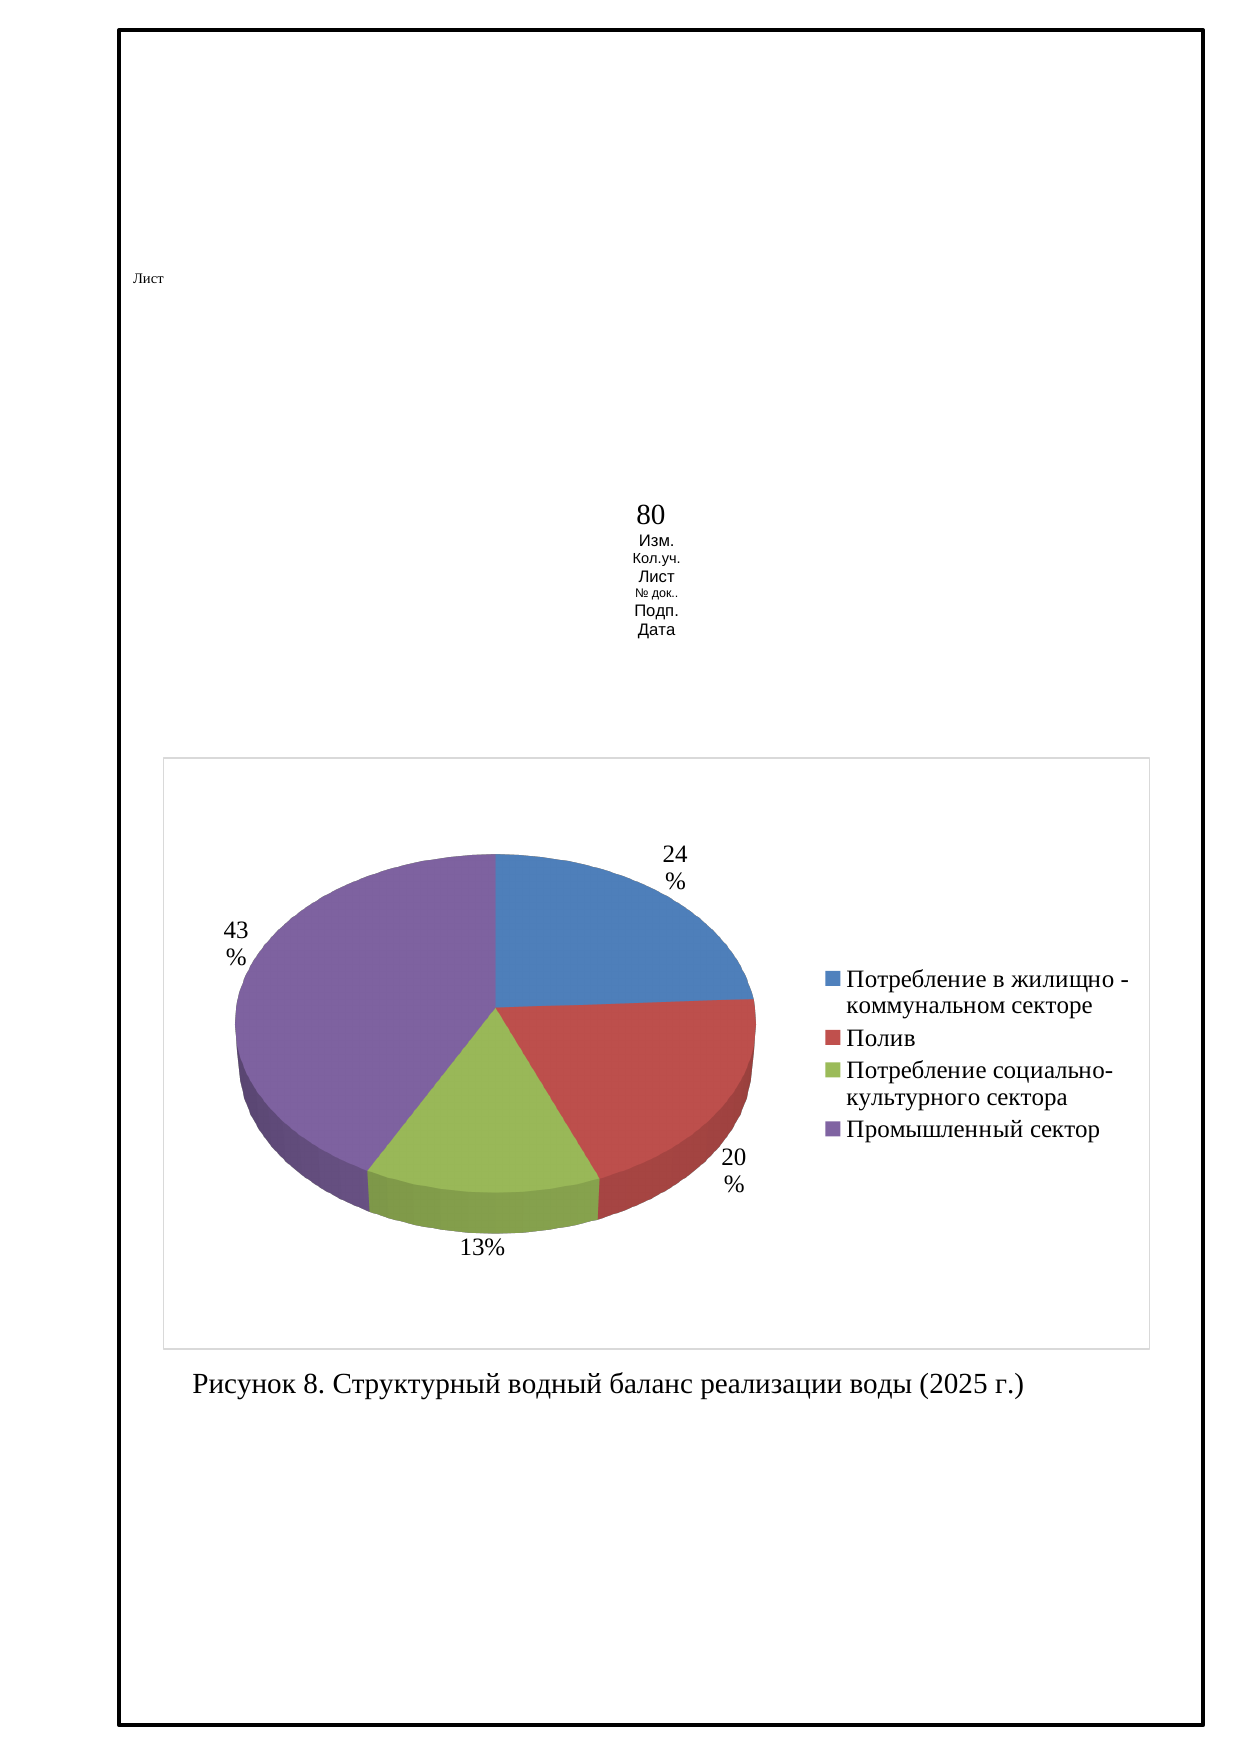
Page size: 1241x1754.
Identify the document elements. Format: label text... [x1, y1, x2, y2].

text Рисунок 8. Структурный водный баланс реализации воды (2025 г.) [133, 1367, 1180, 1400]
